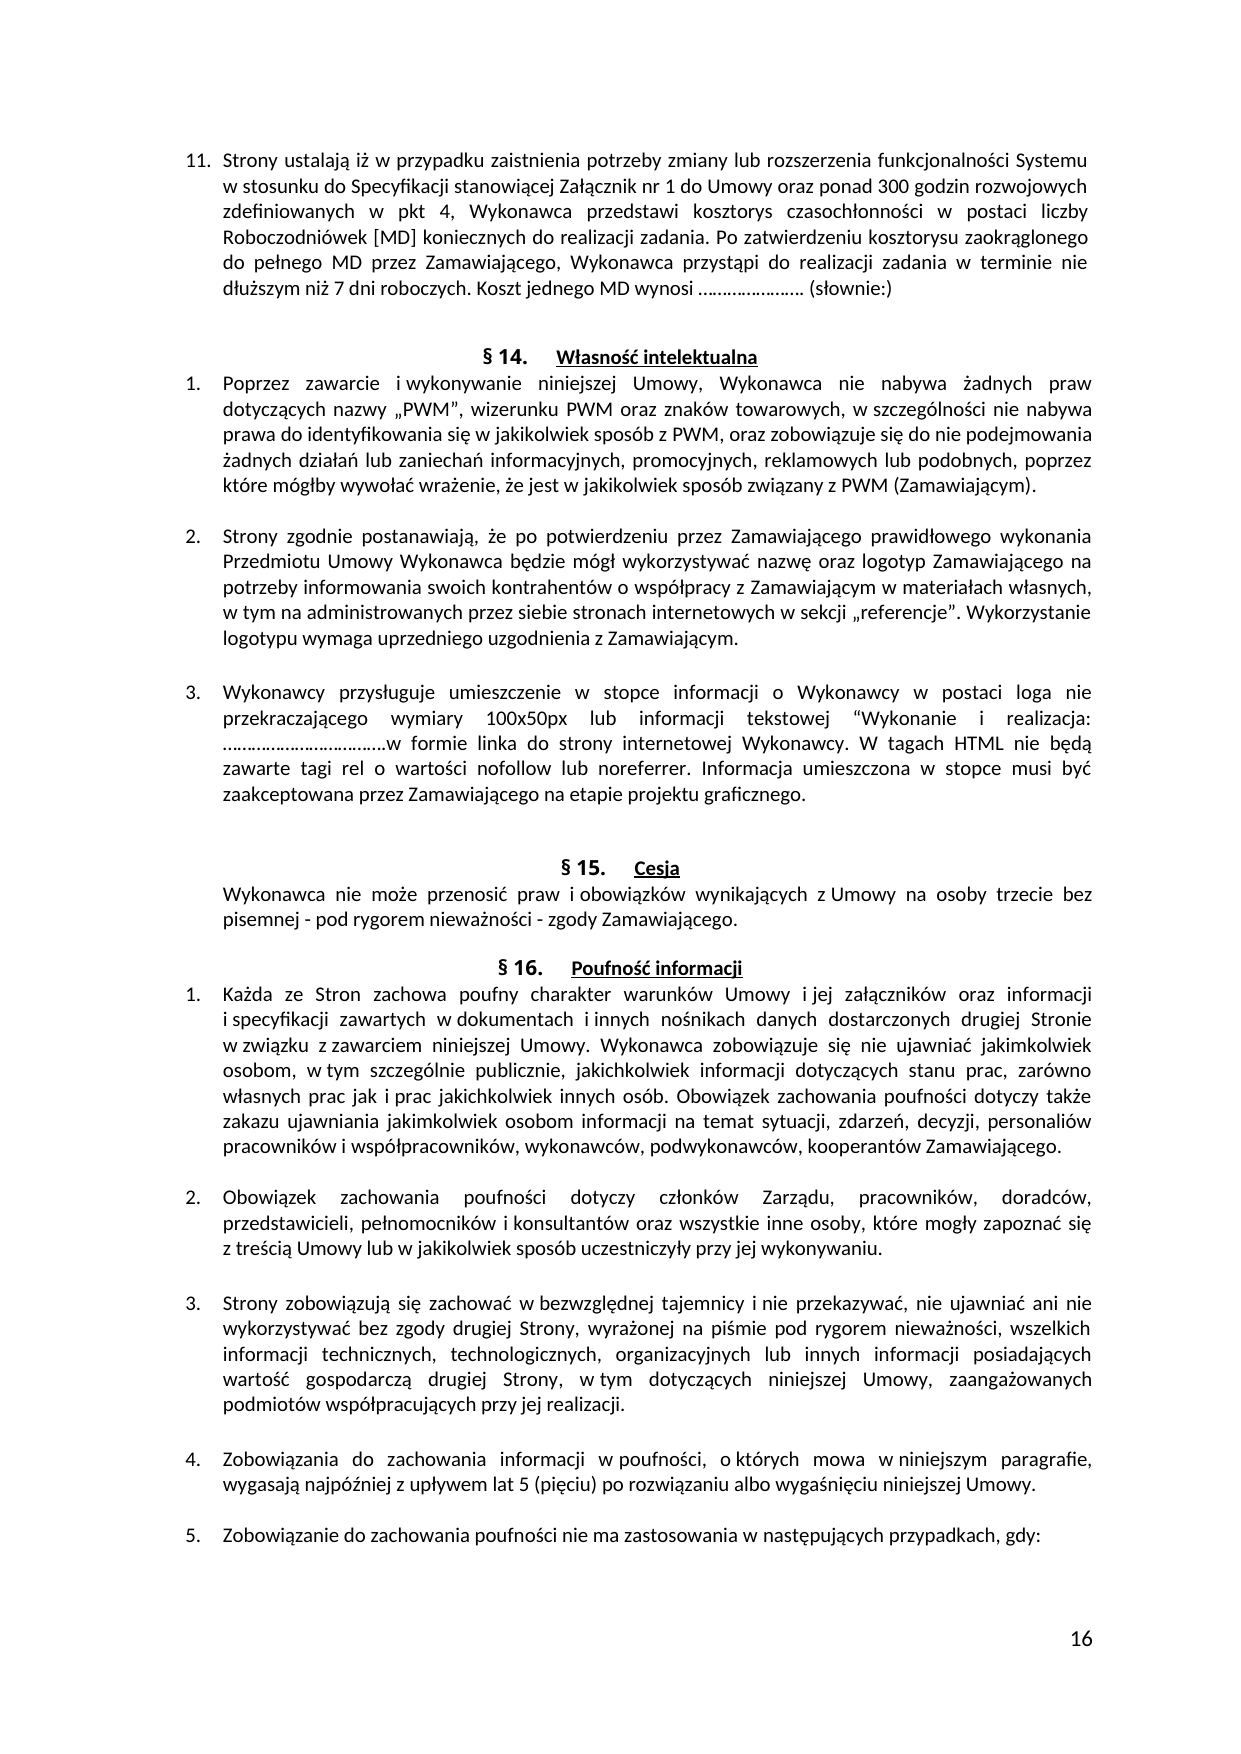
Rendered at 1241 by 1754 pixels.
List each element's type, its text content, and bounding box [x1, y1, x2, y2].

subtitle Własność intelektualna [148, 342, 1093, 371]
list Wykonawcy przysługuje umieszczenie w stopce informacji o Wykonawcy w postaci loga nie przekraczającego wymiary 100x50px lub informacji tekstowej “Wykonanie i realizacja: …………………………….w formie linka do strony internetowej Wykonawcy. W tagach HTML nie będą zawarte tagi rel o wartości nofollow lub noreferrer. Informacja umieszczona w stopce musi być zaakceptowana przez Zamawiającego na etapie projektu graficznego. [185, 679, 1093, 806]
subtitle Poufność informacji [148, 953, 1093, 981]
list Wykonawca nie może przenosić praw i obowiązków wynikających z Umowy na osoby trzecie bez pisemnej - pod rygorem nieważności - zgody Zamawiającego. [223, 881, 1093, 932]
list Strony zobowiązują się zachować w bezwzględnej tajemnicy i nie przekazywać, nie ujawniać ani nie wykorzystywać bez zgody drugiej Strony, wyrażonej na piśmie pod rygorem nieważności, wszelkich informacji technicznych, technologicznych, organizacyjnych lub innych informacji posiadających wartość gospodarczą drugiej Strony, w tym dotyczących niniejszej Umowy, zaangażowanych podmiotów współpracujących przy jej realizacji. [185, 1290, 1093, 1417]
list Strony zgodnie postanawiają, że po potwierdzeniu przez Zamawiającego prawidłowego wykonania Przedmiotu Umowy Wykonawca będzie mógł wykorzystywać nazwę oraz logotyp Zamawiającego na potrzeby informowania swoich kontrahentów o współpracy z Zamawiającym w materiałach własnych, w tym na administrowanych przez siebie stronach internetowych w sekcji „referencje”. Wykorzystanie logotypu wymaga uprzedniego uzgodnienia z Zamawiającym. [185, 523, 1093, 650]
list Zobowiązania do zachowania informacji w poufności, o których mowa w niniejszym paragrafie, wygasają najpóźniej z upływem lat 5 (pięciu) po rozwiązaniu albo wygaśnięciu niniejszej Umowy. [185, 1446, 1093, 1497]
list Obowiązek zachowania poufności dotyczy członków Zarządu, pracowników, doradców, przedstawicieli, pełnomocników i konsultantów oraz wszystkie inne osoby, które mogły zapoznać się z treścią Umowy lub w jakikolwiek sposób uczestniczyły przy jej wykonywaniu. [185, 1184, 1093, 1261]
list Zobowiązanie do zachowania poufności nie ma zastosowania w następujących przypadkach, gdy: [185, 1522, 1093, 1548]
subtitle Cesja [148, 853, 1093, 881]
list Strony ustalają iż w przypadku zaistnienia potrzeby zmiany lub rozszerzenia funkcjonalności Systemu w stosunku do Specyfikacji stanowiącej Załącznik nr 1 do Umowy oraz ponad 300 godzin rozwojowych zdefiniowanych w pkt 4, Wykonawca przedstawi kosztorys czasochłonności w postaci liczby Roboczodniówek [MD] koniecznych do realizacji zadania. Po zatwierdzeniu kosztorysu zaokrąglonego do pełnego MD przez Zamawiającego, Wykonawca przystąpi do realizacji zadania w terminie nie dłuższym niż 7 dni roboczych. Koszt jednego MD wynosi …………………. (słownie:) [185, 148, 1089, 300]
list Każda ze Stron zachowa poufny charakter warunków Umowy i jej załączników oraz informacji i specyfikacji zawartych w dokumentach i innych nośnikach danych dostarczonych drugiej Stronie w związku z zawarciem niniejszej Umowy. Wykonawca zobowiązuje się nie ujawniać jakimkolwiek osobom, w tym szczególnie publicznie, jakichkolwiek informacji dotyczących stanu prac, zarówno własnych prac jak i prac jakichkolwiek innych osób. Obowiązek zachowania poufności dotyczy także zakazu ujawniania jakimkolwiek osobom informacji na temat sytuacji, zdarzeń, decyzji, personaliów pracowników i współpracowników, wykonawców, podwykonawców, kooperantów Zamawiającego. [185, 981, 1093, 1159]
list Poprzez zawarcie i wykonywanie niniejszej Umowy, Wykonawca nie nabywa żadnych praw dotyczących nazwy „PWM”, wizerunku PWM oraz znaków towarowych, w szczególności nie nabywa prawa do identyfikowania się w jakikolwiek sposób z PWM, oraz zobowiązuje się do nie podejmowania żadnych działań lub zaniechań informacyjnych, promocyjnych, reklamowych lub podobnych, poprzez które mógłby wywołać wrażenie, że jest w jakikolwiek sposób związany z PWM (Zamawiającym). [185, 371, 1093, 498]
